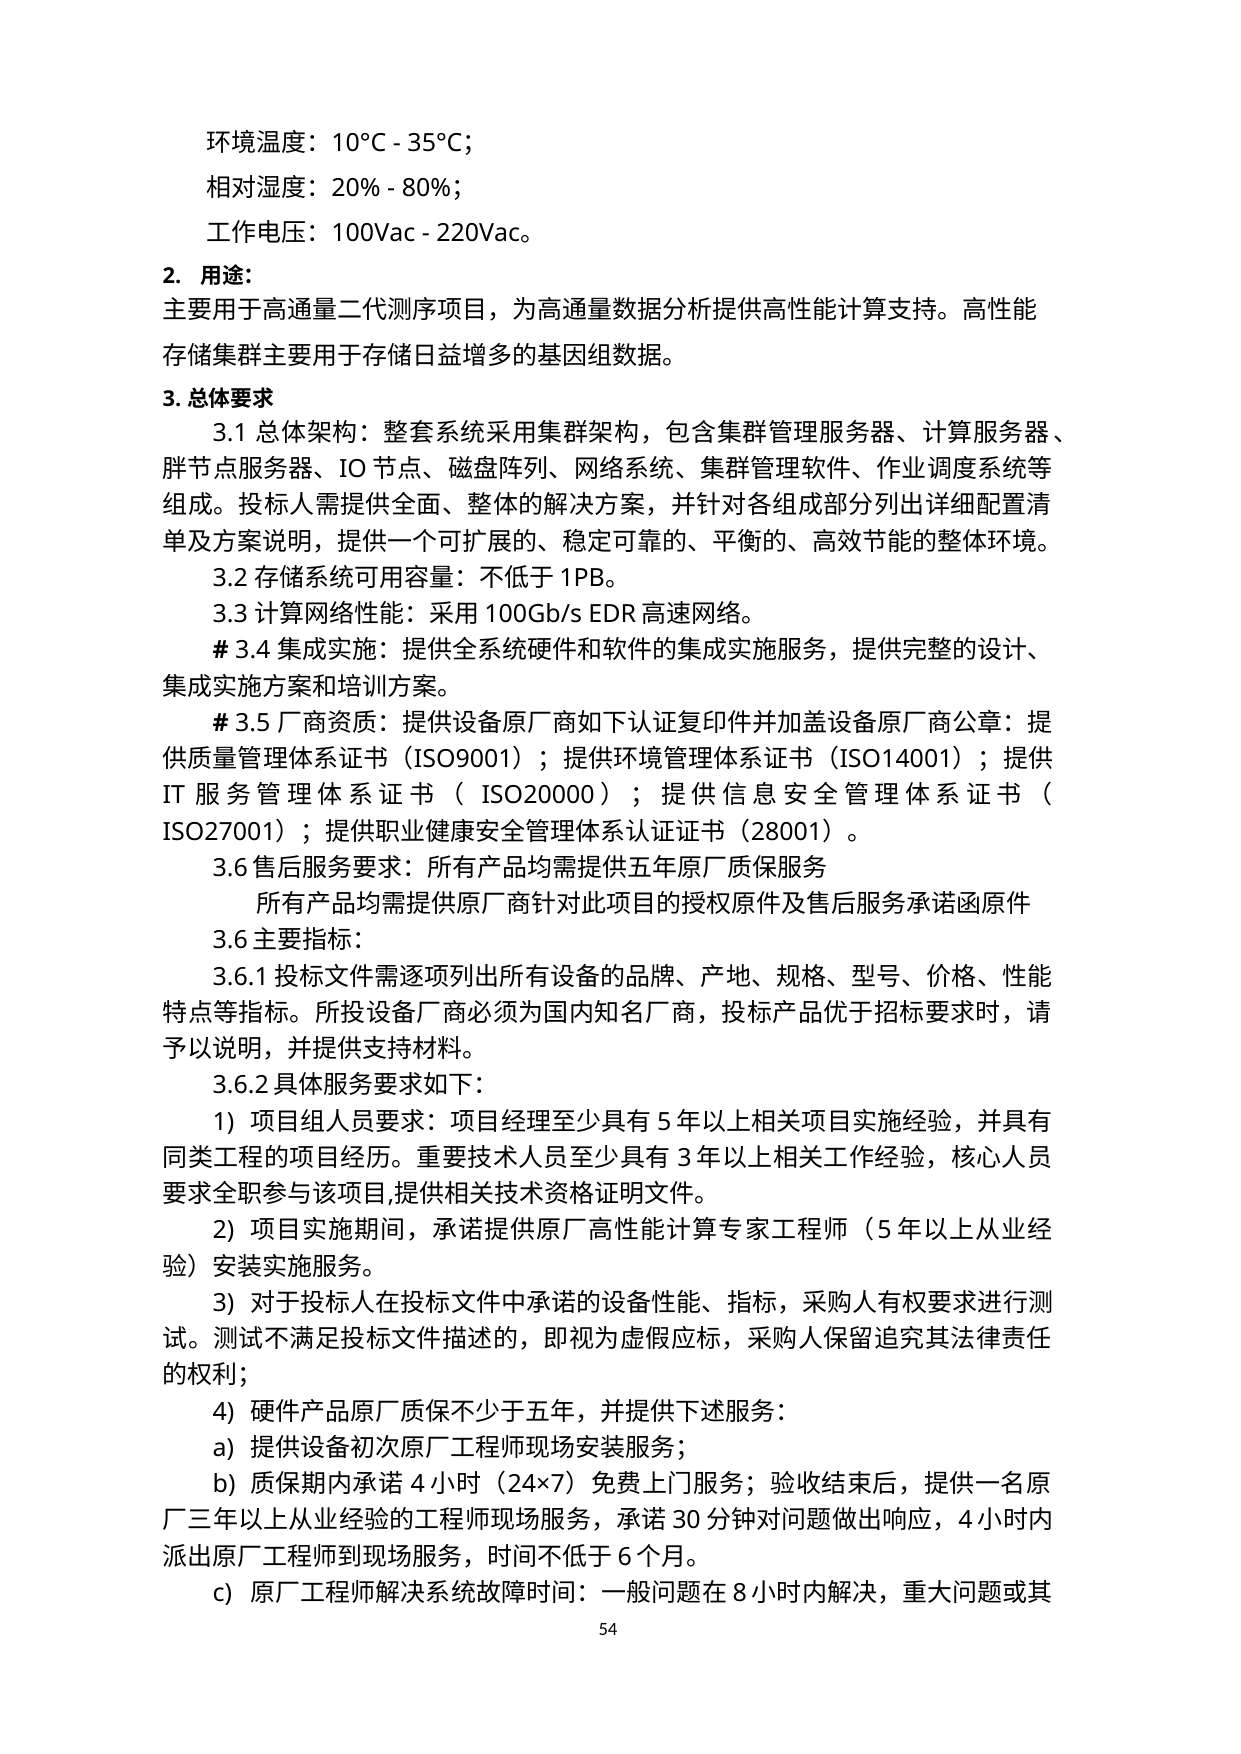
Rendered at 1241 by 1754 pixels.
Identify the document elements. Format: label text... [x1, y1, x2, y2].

text 环境温度：10°C - 35°C； [162, 122, 1053, 158]
text 3.2 存储系统可用容量：不低于1PB。 [162, 557, 1053, 594]
text 所有产品均需提供原厂商针对此项目的授权原件及售后服务承诺函原件 [162, 884, 1053, 920]
list 项目实施期间，承诺提供原厂高性能计算专家工程师（5年以上从业经验）安装实施服务。 [162, 1210, 1053, 1282]
list 提供设备初次原厂工程师现场安装服务； [162, 1427, 1053, 1464]
list 用途： [162, 258, 1053, 290]
text 相对湿度：20% - 80%； [162, 168, 1053, 204]
text 3. 总体要求 [162, 381, 1053, 412]
list 对于投标人在投标文件中承诺的设备性能、指标，采购人有权要求进行测试。测试不满足投标文件描述的，即视为虚假应标，采购人保留追究其法律责任的权利； [162, 1282, 1053, 1391]
text 3.3 计算网络性能：采用100Gb/s EDR高速网络。 [162, 594, 1053, 630]
text # 3.4 集成实施：提供全系统硬件和软件的集成实施服务，提供完整的设计、集成实施方案和培训方案。 [162, 630, 1053, 702]
text 3.6.2具体服务要求如下： [162, 1065, 1053, 1101]
text 3.1 总体架构：整套系统采用集群架构，包含集群管理服务器、计算服务器、胖节点服务器、IO节点、磁盘阵列、网络系统、集群管理软件、作业调度系统等组成。投标人需提供全面、整体的解决方案，并针对各组成部分列出详细配置清单及方案说明，提供一个可扩展的、稳定可靠的、平衡的、高效节能的整体环境。 [162, 412, 1053, 557]
text 3.6售后服务要求：所有产品均需提供五年原厂质保服务 [162, 847, 1053, 884]
list 项目组人员要求：项目经理至少具有5年以上相关项目实施经验，并具有同类工程的项目经历。重要技术人员至少具有3年以上相关工作经验，核心人员要求全职参与该项目,提供相关技术资格证明文件。 [162, 1101, 1053, 1210]
text # 3.5 厂商资质：提供设备原厂商如下认证复印件并加盖设备原厂商公章：提供质量管理体系证书（ISO9001）；提供环境管理体系证书（ISO14001）；提供IT服务管理体系证书（ ISO20000）；提供信息安全管理体系证书（ ISO27001）；提供职业健康安全管理体系认证证书（28001）。 [162, 702, 1053, 847]
text 工作电压：100Vac - 220Vac。 [162, 213, 1053, 249]
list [162, 1572, 1053, 1609]
list 硬件产品原厂质保不少于五年，并提供下述服务： [162, 1391, 1053, 1427]
list 质保期内承诺 4小时（24×7）免费上门服务；验收结束后，提供一名原厂三年以上从业经验的工程师现场服务，承诺30分钟对问题做出响应，4小时内派出原厂工程师到现场服务，时间不低于6个月。 [162, 1464, 1053, 1572]
text 主要用于高通量二代测序项目，为高通量数据分析提供高性能计算支持。高性能存储集群主要用于存储日益增多的基因组数据。 [162, 290, 1053, 372]
text 3.6主要指标： [162, 920, 1053, 956]
text 3.6.1投标文件需逐项列出所有设备的品牌、产地、规格、型号、价格、性能特点等指标。所投设备厂商必须为国内知名厂商，投标产品优于招标要求时，请予以说明，并提供支持材料。 [162, 956, 1053, 1065]
